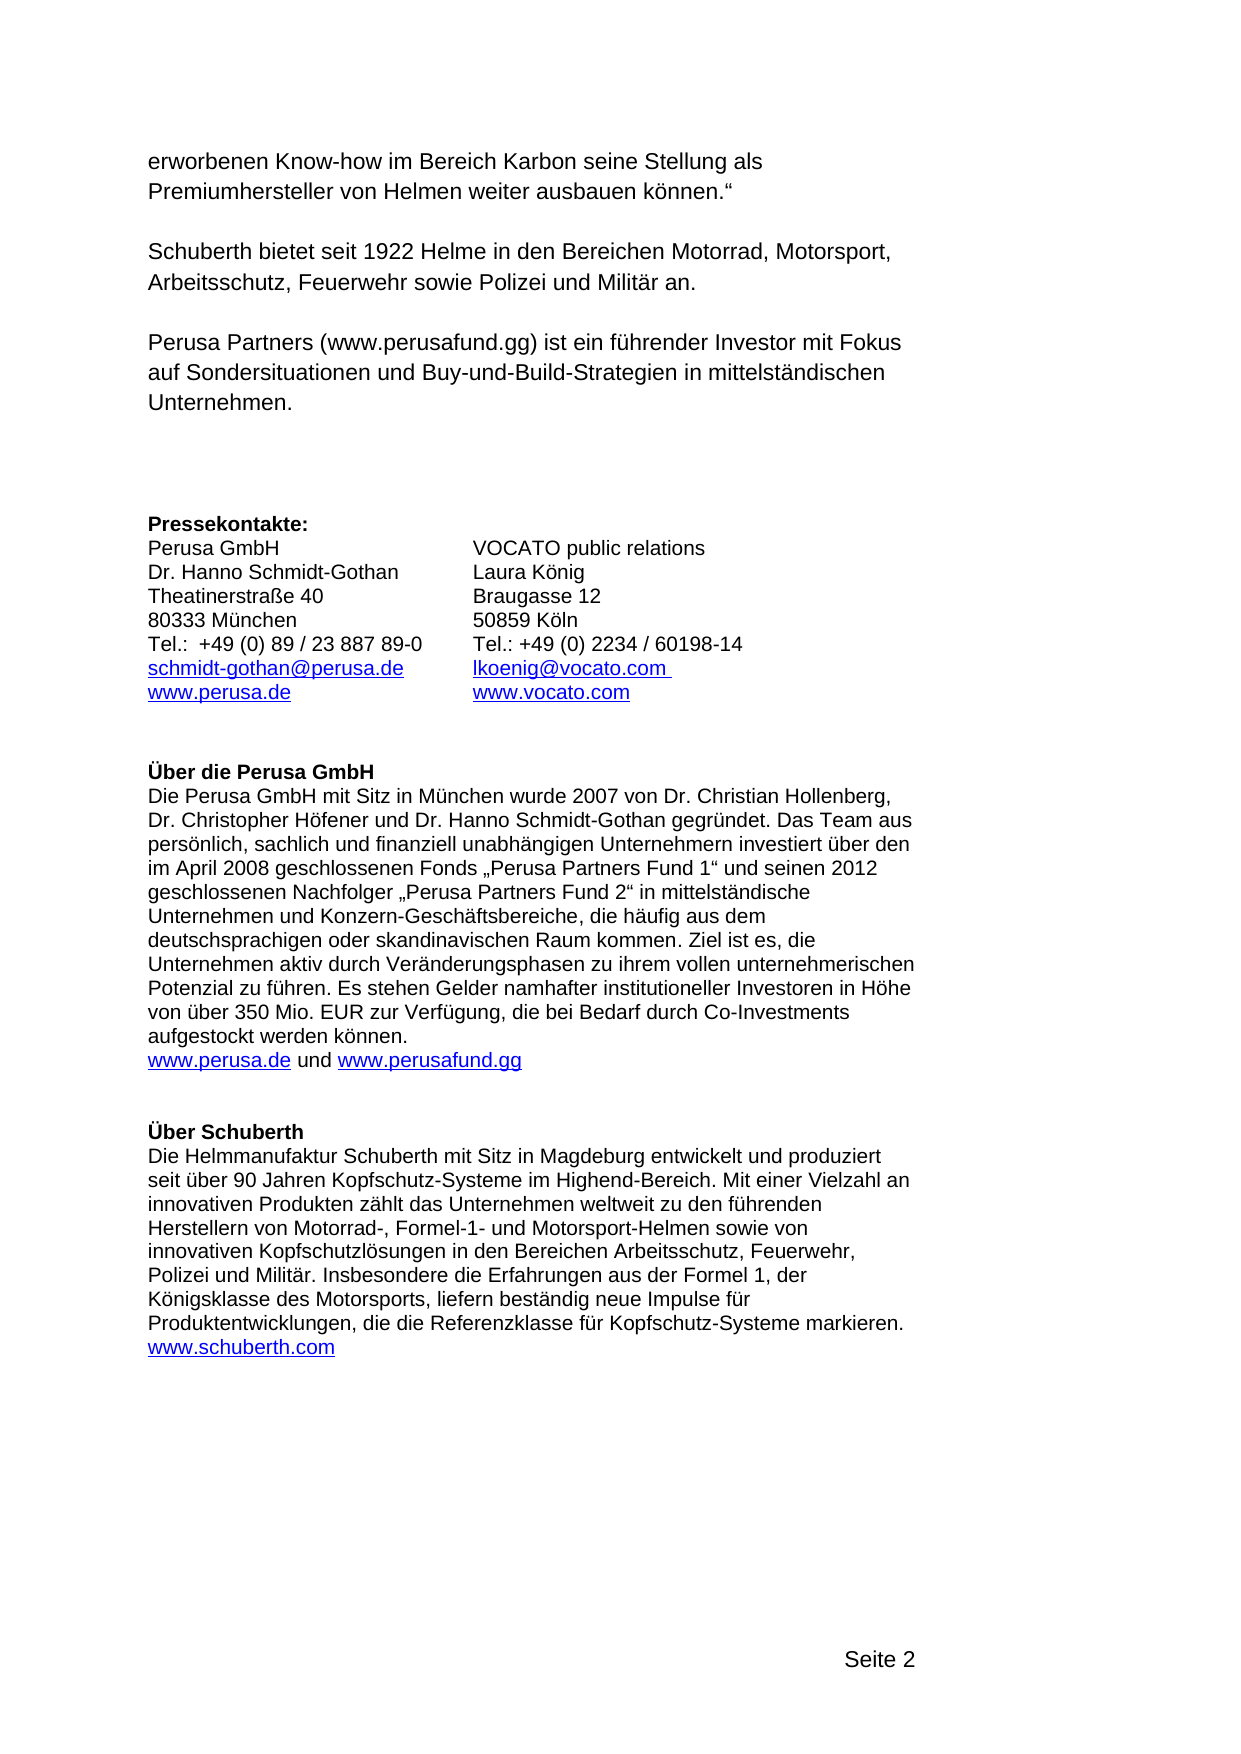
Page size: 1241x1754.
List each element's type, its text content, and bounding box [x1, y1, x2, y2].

text 80333 München 50859 Köln [148, 608, 916, 632]
text Perusa Partners (www.perusafund.gg) ist ein führender Investor mit Fokus auf Sondersituationen und Buy-und-Build-Strategien in mittelständischen Unternehmen. [148, 329, 915, 416]
text Dr. Hanno Schmidt-Gothan Laura König [148, 560, 915, 584]
text www.perusa.de www.vocato.com [148, 680, 916, 704]
text Über die Perusa GmbH [148, 760, 783, 784]
text www.schuberth.com [148, 1335, 915, 1359]
text Über Schuberth [148, 1119, 915, 1143]
text schmidt-gothan@perusa.de lkoenig@vocato.com [148, 656, 916, 680]
text Perusa GmbH VOCATO public relations [148, 536, 916, 560]
text Pressekontakte: [148, 512, 916, 536]
picture [188, 646, 199, 652]
text Theatinerstraße 40 Braugasse 12 [148, 584, 916, 608]
text Die Perusa GmbH mit Sitz in München wurde 2007 von Dr. Christian Hollenberg, Dr. Christopher Höfener und Dr. Hanno Schmidt-Gothan gegründet. Das Team aus persönlich, sachlich und finanziell unabhängigen Unternehmern investiert über den im April 2008 geschlossenen Fonds „Perusa Partners Fund 1“ und seinen 2012 geschlossenen Nachfolger „Perusa Partners Fund 2“ in mittelständische Unternehmen und Konzern-Geschäftsbereiche, die häufig aus dem deutschsprachigen oder skandinavischen Raum kommen. Ziel ist es, die Unternehmen aktiv durch Veränderungsphasen zu ihrem vollen unternehmerischen Potenzial zu führen. Es stehen Gelder namhafter institutioneller Investoren in Höhe von über 350 Mio. EUR zur Verfügung, die bei Bedarf durch Co-Investments aufgestockt werden können. [148, 784, 915, 1048]
text Die Helmmanufaktur Schuberth mit Sitz in Magdeburg entwickelt und produziert seit über 90 Jahren Kopfschutz-Systeme im Highend-Bereich. Mit einer Vielzahl an innovativen Produkten zählt das Unternehmen weltweit zu den führenden Herstellern von Motorrad-, Formel-1- und Motorsport-Helmen sowie von innovativen Kopfschutzlösungen in den Bereichen Arbeitsschutz, Feuerwehr, Polizei und Militär. Insbesondere die Erfahrungen aus der Formel 1, der Königsklasse des Motorsports, liefern beständig neue Impulse für Produktentwicklungen, die die Referenzklasse für Kopfschutz-Systeme markieren. [148, 1143, 915, 1335]
text Tel.:+49 (0) 89 / 23 887 89-0 Tel.: +49 (0) 2234 / 60198-14 [148, 632, 916, 656]
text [148, 148, 915, 204]
text www.perusa.de und www.perusafund.gg [148, 1048, 916, 1072]
text Schuberth bietet seit 1922 Helme in den Bereichen Motorrad, Motorsport, Arbeitsschutz, Feuerwehr sowie Polizei und Militär an. [148, 238, 915, 295]
